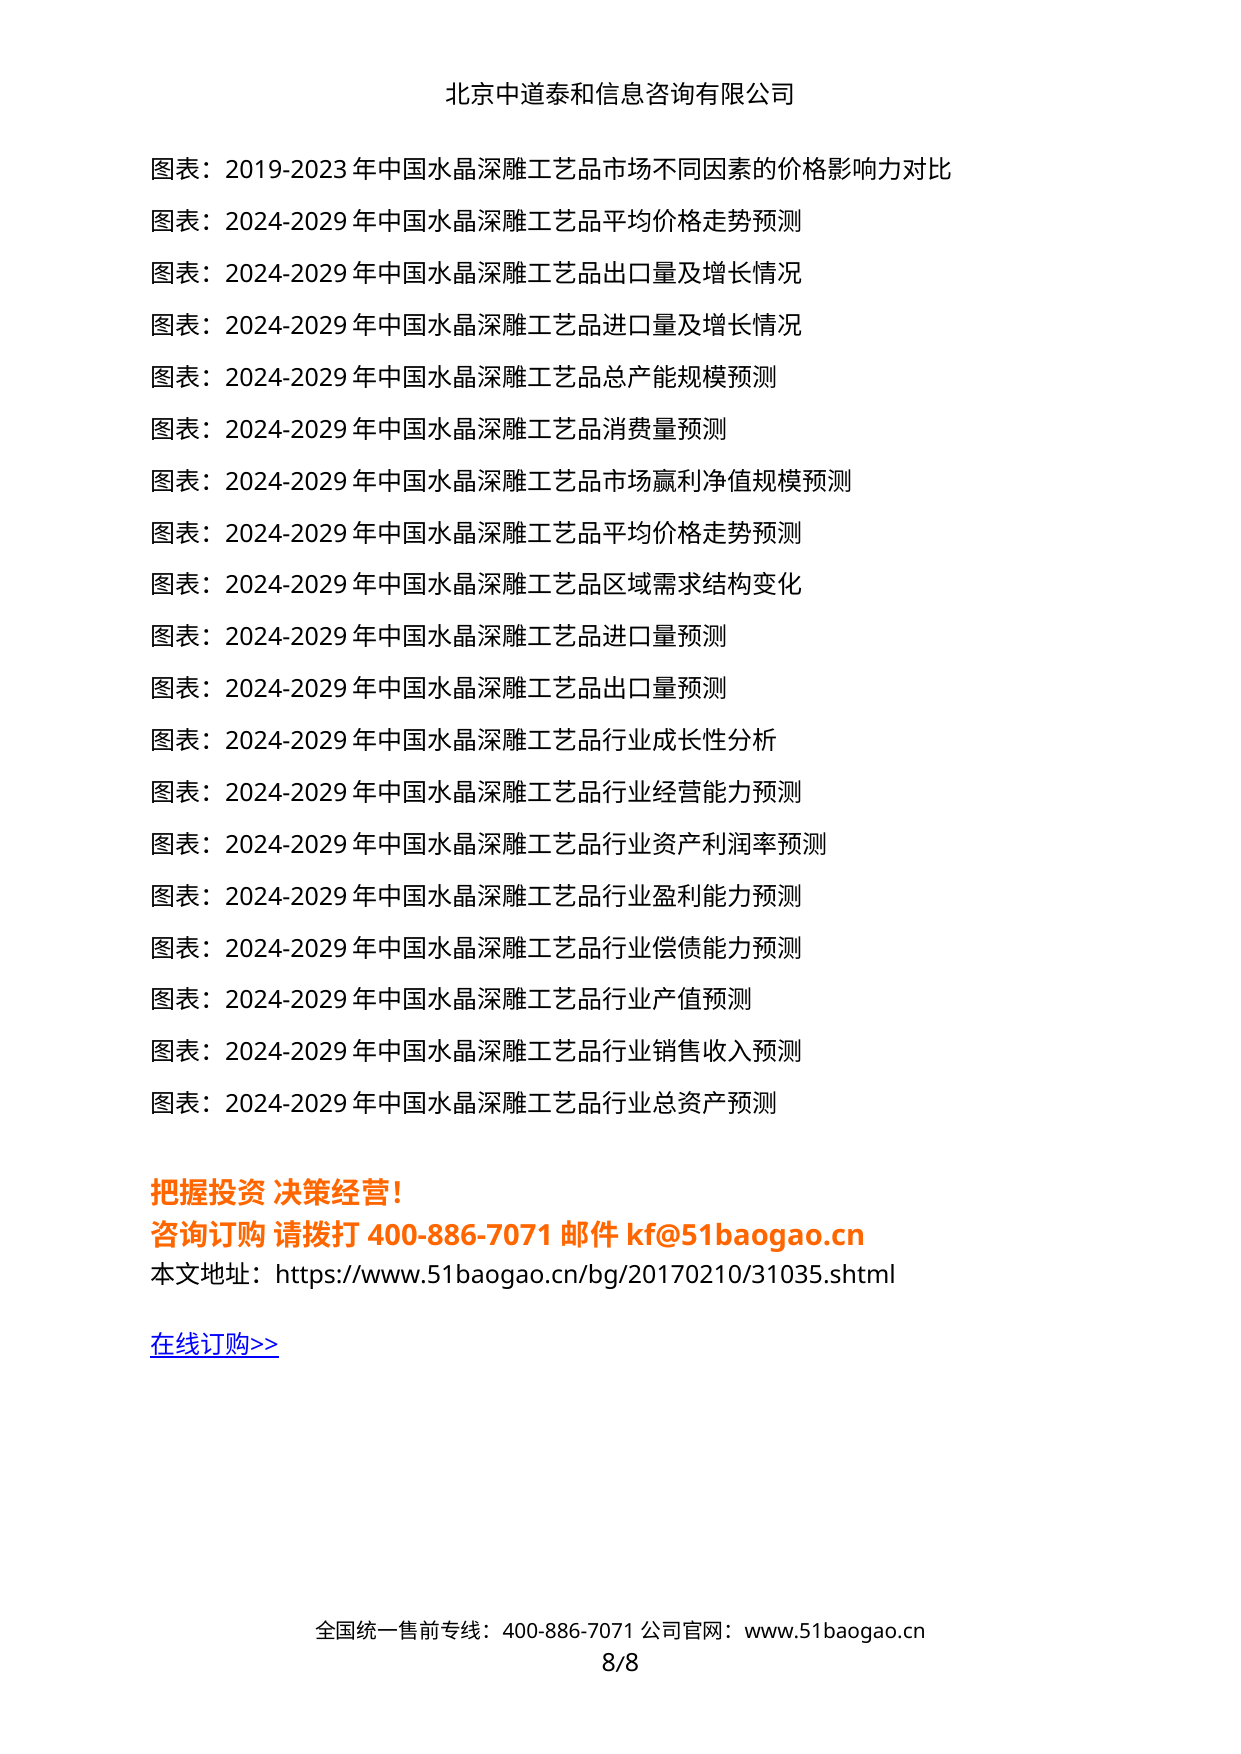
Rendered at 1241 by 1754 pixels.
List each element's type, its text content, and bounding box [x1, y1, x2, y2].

text 图表：2019-2023年中国水晶深雕工艺品市场不同因素的价格影响力对比 [150, 150, 1090, 186]
text 图表：2024-2029年中国水晶深雕工艺品市场赢利净值规模预测 [150, 461, 1090, 497]
text 图表：2024-2029年中国水晶深雕工艺品行业经营能力预测 [150, 772, 1090, 809]
text 图表：2024-2029年中国水晶深雕工艺品行业资产利润率预测 [150, 824, 1090, 861]
text 图表：2024-2029年中国水晶深雕工艺品行业偿债能力预测 [150, 928, 1090, 964]
text 图表：2024-2029年中国水晶深雕工艺品区域需求结构变化 [150, 565, 1090, 601]
text 图表：2024-2029年中国水晶深雕工艺品总产能规模预测 [150, 357, 1090, 394]
text 把握投资 决策经营！咨询订购 请拨打 400-886-7071 邮件 kf@51baogao.cn本文地址：https://www.51baogao.cn/bg/20170210/31035.shtml [150, 1136, 1090, 1291]
text 图表：2024-2029年中国水晶深雕工艺品行业总资产预测 [150, 1084, 1090, 1120]
text 图表：2024-2029年中国水晶深雕工艺品出口量及增长情况 [150, 254, 1090, 290]
text 图表：2024-2029年中国水晶深雕工艺品行业销售收入预测 [150, 1032, 1090, 1068]
text 图表：2024-2029年中国水晶深雕工艺品进口量及增长情况 [150, 306, 1090, 342]
text 图表：2024-2029年中国水晶深雕工艺品进口量预测 [150, 617, 1090, 653]
text 图表：2024-2029年中国水晶深雕工艺品出口量预测 [150, 669, 1090, 705]
text 图表：2024-2029年中国水晶深雕工艺品行业盈利能力预测 [150, 876, 1090, 912]
text 在线订购>> [150, 1291, 1090, 1361]
text 图表：2024-2029年中国水晶深雕工艺品平均价格走势预测 [150, 513, 1090, 549]
text 图表：2024-2029年中国水晶深雕工艺品行业产值预测 [150, 980, 1090, 1016]
text 图表：2024-2029年中国水晶深雕工艺品平均价格走势预测 [150, 202, 1090, 238]
text 图表：2024-2029年中国水晶深雕工艺品消费量预测 [150, 409, 1090, 446]
text 图表：2024-2029年中国水晶深雕工艺品行业成长性分析 [150, 721, 1090, 757]
